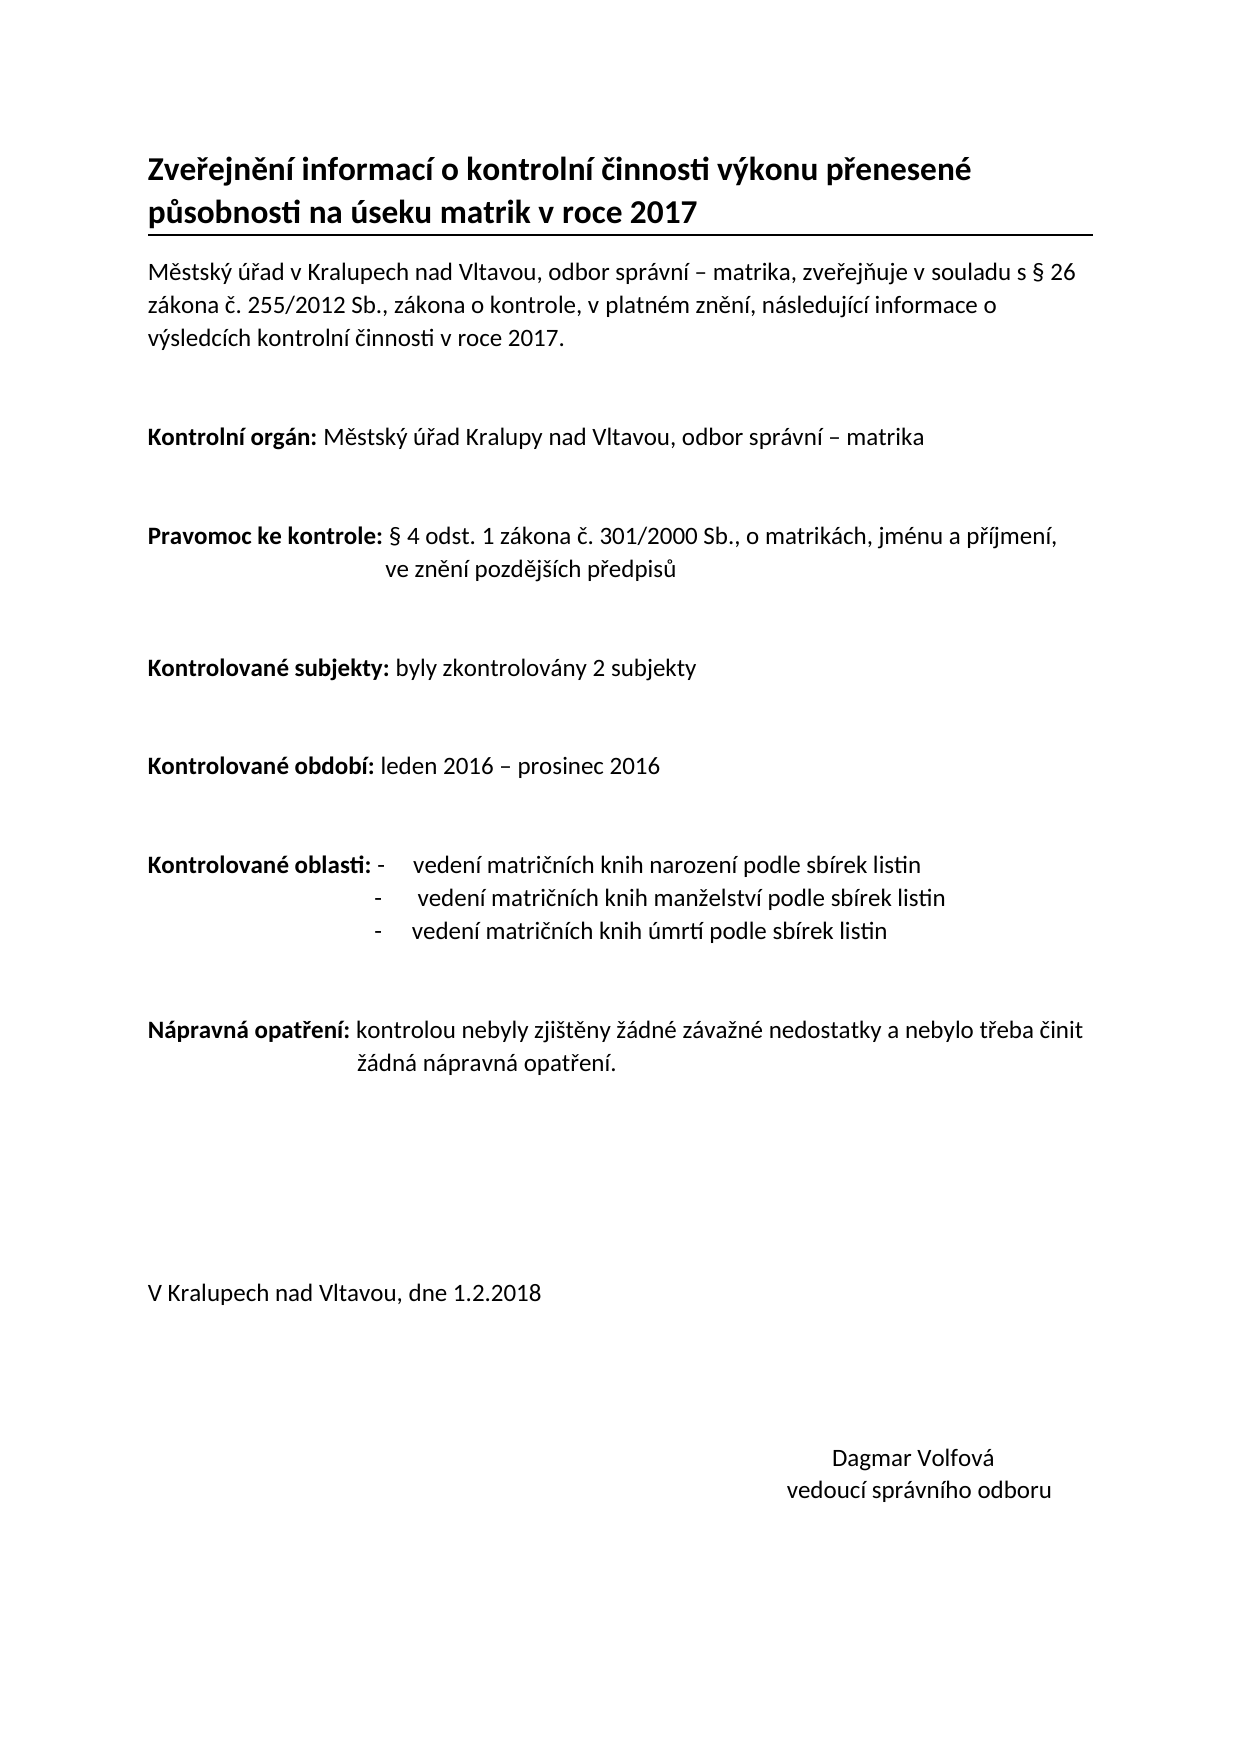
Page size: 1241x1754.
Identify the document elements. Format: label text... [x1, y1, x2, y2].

text Kontrolní orgán: Městský úřad Kralupy nad Vltavou, odbor správní – matrika [148, 421, 1093, 451]
text Zveřejnění informací o kontrolní činnosti výkonu přenesené působnosti na úseku matrik v roce 2017 [148, 148, 1093, 234]
text vedoucí správního odboru [148, 1474, 1093, 1505]
list vedení matričních knih manželství podle sbírek listin [374, 882, 1093, 913]
text Dagmar Volfová [148, 1442, 1093, 1472]
list vedení matričních knih úmrtí podle sbírek listin [374, 915, 1093, 946]
text Pravomoc ke kontrole: § 4 odst. 1 zákona č. 301/2000 Sb., o matrikách, jménu a příjmení, [148, 520, 1093, 551]
text Nápravná opatření: kontrolou nebyly zjištěny žádné závažné nedostatky a nebylo třeba činit [148, 1014, 1093, 1044]
text Kontrolované subjekty: byly zkontrolovány 2 subjekty [148, 652, 1093, 682]
text Městský úřad v Kralupech nad Vltavou, odbor správní – matrika, zveřejňuje v souladu s § 26 zákona č. 255/2012 Sb., zákona o kontrole, v platném znění, následující informace o výsledcích kontrolní činnosti v roce 2017. [148, 256, 1093, 352]
text Kontrolované oblasti: - vedení matričních knih narození podle sbírek listin [148, 849, 1093, 880]
text žádná nápravná opatření. [148, 1047, 1093, 1077]
text ve znění pozdějších předpisů [148, 553, 1093, 583]
text Kontrolované období: leden 2016 – prosinec 2016 [148, 750, 1093, 781]
text V Kralupech nad Vltavou, dne 1.2.2018 [148, 1277, 1093, 1308]
